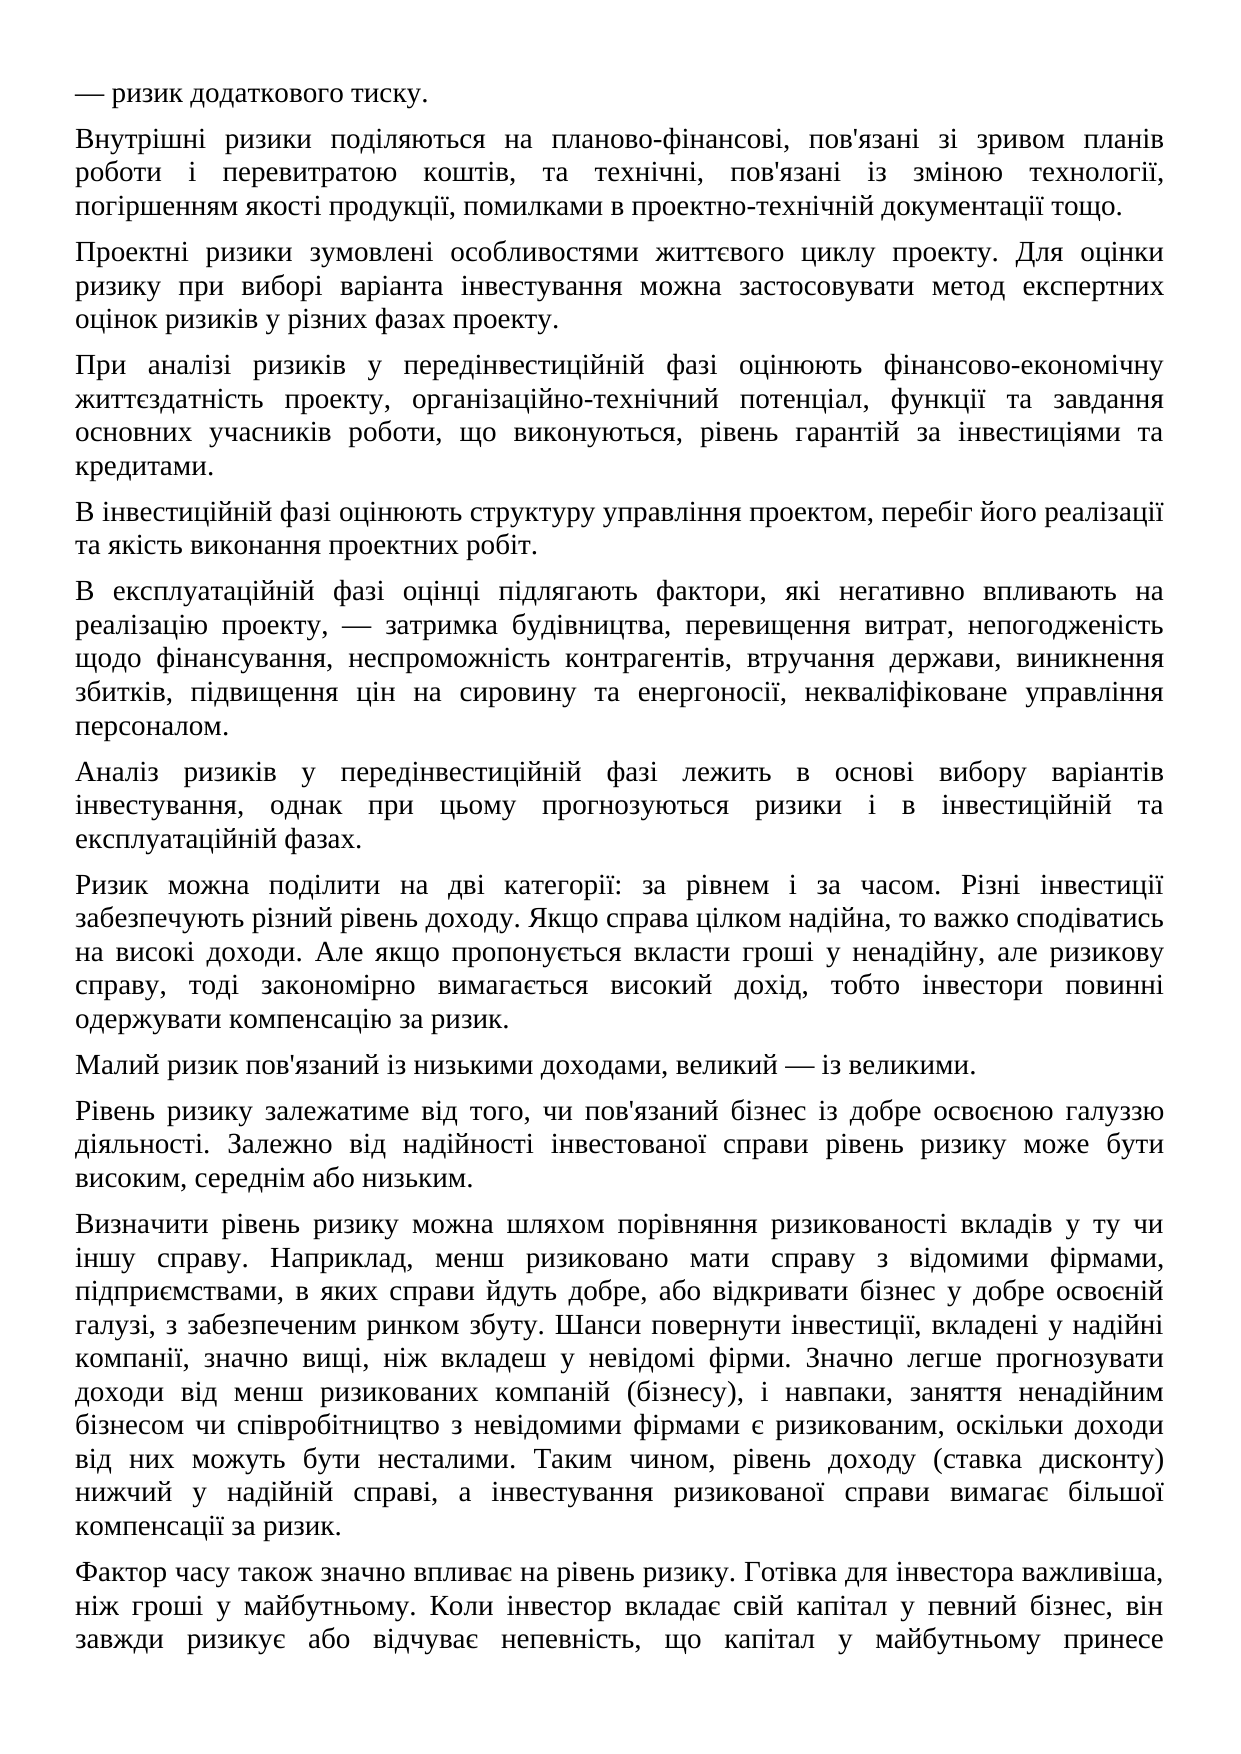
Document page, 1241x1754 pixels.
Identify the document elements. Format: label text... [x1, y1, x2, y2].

text Визначити рівень ризику можна шляхом порівняння ризикованості вкладів у ту чи іншу справу. Наприклад, менш ризиковано мати справу з відомими фірмами, підприємствами, в яких справи йдуть добре, або відкривати бізнес у добре освоєній галузі, з забезпеченим ринком збуту. Шанси повернути інвестиції, вкладені у надійні компанії, значно вищі, ніж вкладеш у невідомі фірми. Значно легше прогнозувати доходи від менш ризикованих компаній (бізнесу), і навпаки, заняття ненадійним бізнесом чи співробітництво з невідомими фірмами є ризикованим, оскільки доходи від них можуть бути несталими. Таким чином, рівень доходу (ставка дисконту) нижчий у надійній справі, а інвестування ризикованої справи вимагає більшої компенсації за ризик. [75, 1206, 1165, 1542]
text Внутрішні ризики поділяються на планово-фінансові, пов'язані зі зривом планів роботи і перевитратою коштів, та технічні, пов'язані із зміною технології, погіршенням якості продукції, помилками в проектно-технічній документації тощо. [75, 121, 1165, 222]
text Ризик можна поділити на дві категорії: за рівнем і за часом. Різні інвестиції забезпечують різний рівень доходу. Якщо справа цілком надійна, то важко сподіватись на високі доходи. Але якщо пропонується вкласти гроші у ненадійну, але ризикову справу, тоді закономірно вимагається високий дохід, тобто інвестори повинні одержувати компенсацію за ризик. [75, 867, 1165, 1034]
text При аналізі ризиків у передінвестиційній фазі оцінюють фінансово-економічну життєздатність проекту, організаційно-технічний потенціал, функції та завдання основних учасників роботи, що виконуються, рівень гарантій за інвестиціями та кредитами. [75, 347, 1165, 481]
text Малий ризик пов'язаний із низькими доходами, великий — із великими. [75, 1047, 1165, 1081]
text Аналіз ризиків у передінвестиційній фазі лежить в основі вибору варіантів інвестування, однак при цьому прогнозуються ризики і в інвестиційній та експлуатаційній фазах. [75, 754, 1165, 854]
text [75, 1554, 1165, 1655]
text В інвестиційній фазі оцінюють структуру управління проектом, перебіг його реалізації та якість виконання проектних робіт. [75, 494, 1165, 561]
text — ризик додаткового тиску. [75, 75, 1165, 108]
text Рівень ризику залежатиме від того, чи пов'язаний бізнес із добре освоєною галуззю діяльності. Залежно від надійності інвестованої справи рівень ризику може бути високим, середнім або низьким. [75, 1093, 1165, 1194]
text Проектні ризики зумовлені особливостями життєвого циклу проекту. Для оцінки ризику при виборі варіанта інвестування можна застосовувати метод експертних оцінок ризиків у різних фазах проекту. [75, 234, 1165, 335]
text В експлуатаційній фазі оцінці підлягають фактори, які негативно впливають на реалізацію проекту, — затримка будівництва, перевищення витрат, непогодженість щодо фінансування, неспроможність контрагентів, втручання держави, виникнення збитків, підвищення цін на сировину та енергоносії, некваліфіковане управління персоналом. [75, 573, 1165, 741]
